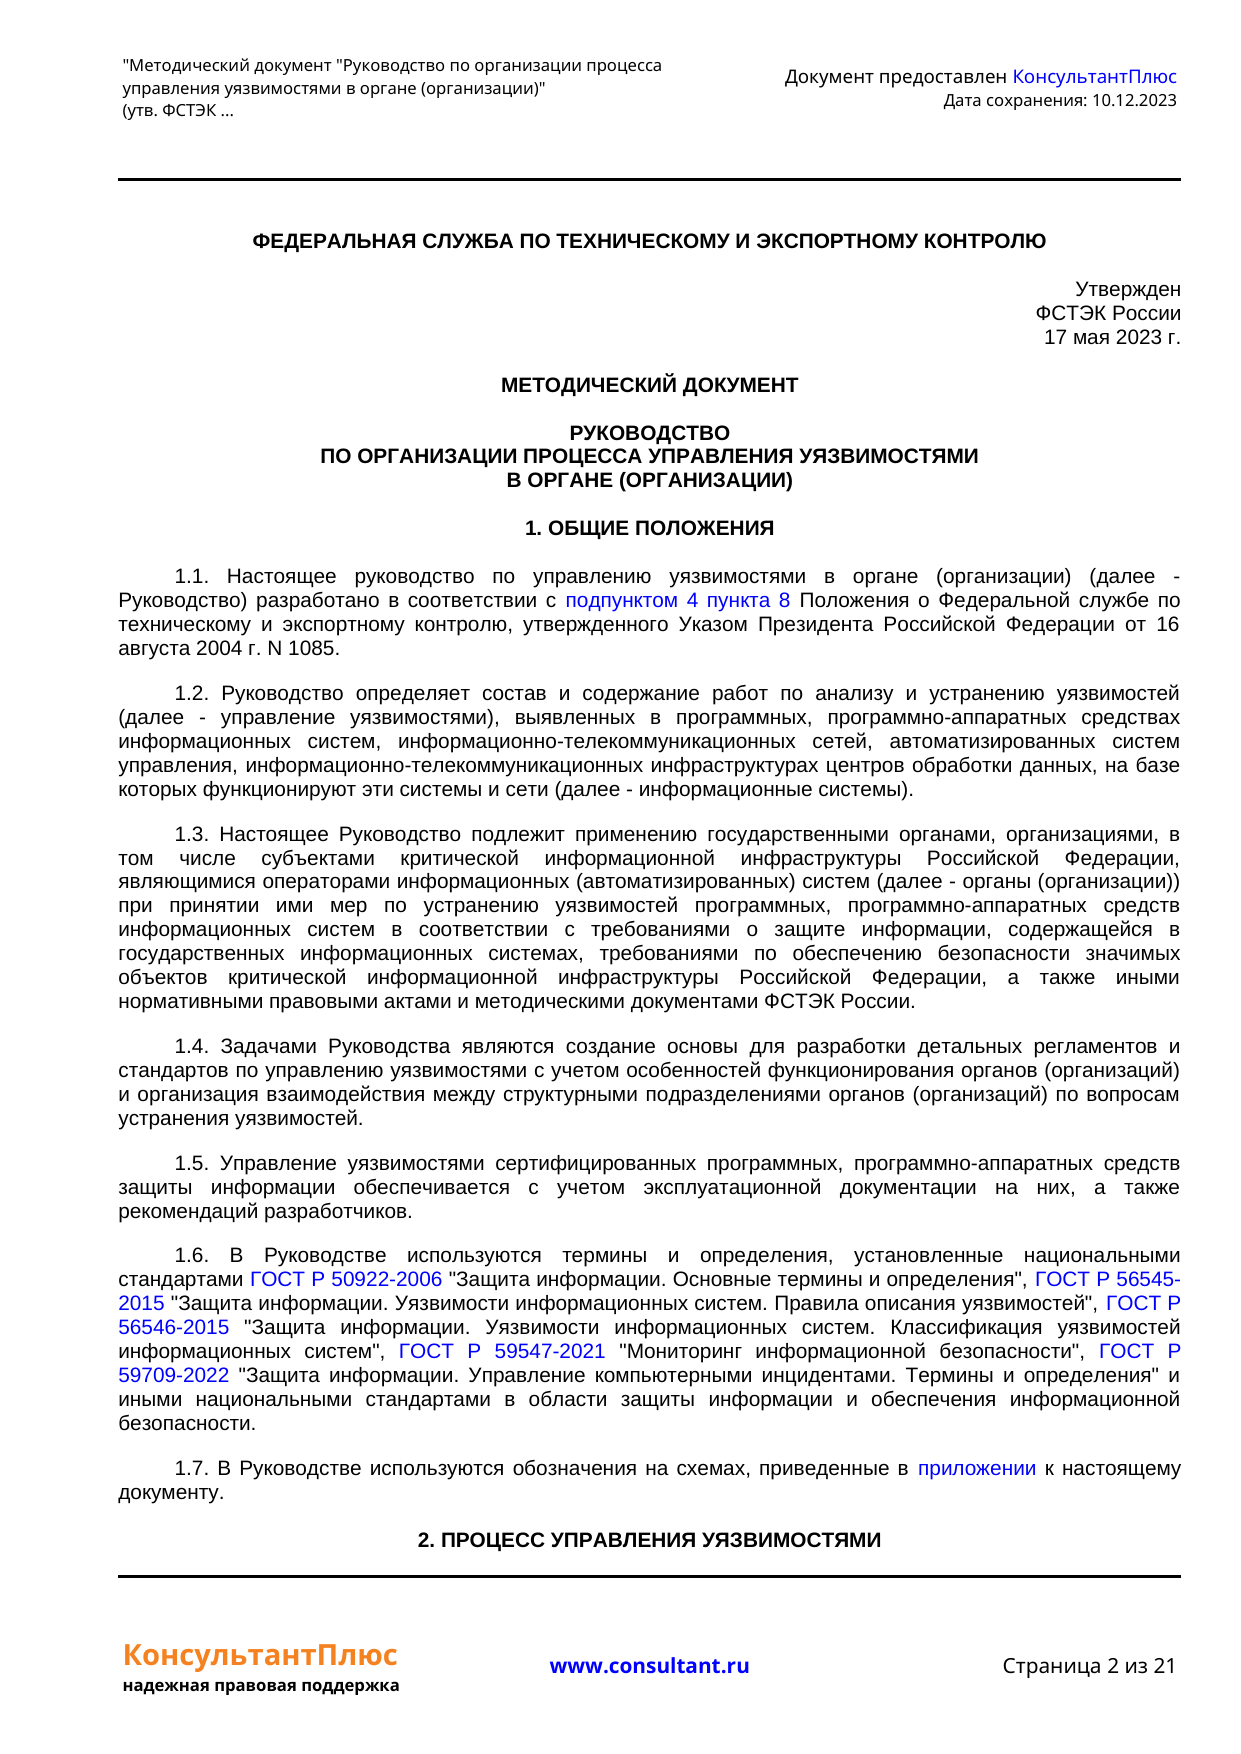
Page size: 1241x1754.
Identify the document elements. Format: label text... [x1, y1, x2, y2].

text ФСТЭК России [118, 301, 1181, 324]
title МЕТОДИЧЕСКИЙ ДОКУМЕНТ [118, 372, 1181, 396]
text 1.4. Задачами Руководства являются создание основы для разработки детальных регламентов и стандартов по управлению уязвимостями с учетом особенностей функционирования органов (организаций) и организация взаимодействия между структурными подразделениями органов (организаций) по вопросам устранения уязвимостей. [118, 1034, 1181, 1130]
text 1.1. Настоящее руководство по управлению уязвимостями в органе (организации) (далее - Руководство) разработано в соответствии с подпунктом 4 пункта 8 Положения о Федеральной службе по техническому и экспортному контролю, утвержденного Указом Президента Российской Федерации от 16 августа 2004 г. N 1085. [118, 564, 1181, 660]
title 1. ОБЩИЕ ПОЛОЖЕНИЯ [118, 516, 1181, 540]
title 2. ПРОЦЕСС УПРАВЛЕНИЯ УЯЗВИМОСТЯМИ [118, 1528, 1181, 1552]
text 1.6. В Руководстве используются термины и определения, установленные национальными стандартами ГОСТ Р 50922-2006 "Защита информации. Основные термины и определения", ГОСТ Р 56545-2015 "Защита информации. Уязвимости информационных систем. Правила описания уязвимостей", ГОСТ Р 56546-2015 "Защита информации. Уязвимости информационных систем. Классификация уязвимостей информационных систем", ГОСТ Р 59547-2021 "Мониторинг информационной безопасности", ГОСТ Р 59709-2022 "Защита информации. Управление компьютерными инцидентами. Термины и определения" и иными национальными стандартами в области защиты информации и обеспечения информационной безопасности. [118, 1243, 1181, 1435]
text 1.2. Руководство определяет состав и содержание работ по анализу и устранению уязвимостей (далее - управление уязвимостями), выявленных в программных, программно-аппаратных средствах информационных систем, информационно-телекоммуникационных сетей, автоматизированных систем управления, информационно-телекоммуникационных инфраструктурах центров обработки данных, на базе которых функционируют эти системы и сети (далее - информационные системы). [118, 681, 1181, 801]
text 1.7. В Руководстве используются обозначения на схемах, приведенные в приложении к настоящему документу. [118, 1456, 1181, 1504]
title ФЕДЕРАЛЬНАЯ СЛУЖБА ПО ТЕХНИЧЕСКОМУ И ЭКСПОРТНОМУ КОНТРОЛЮ [118, 229, 1181, 253]
title РУКОВОДСТВО [118, 420, 1181, 444]
title В ОРГАНЕ (ОРГАНИЗАЦИИ) [118, 468, 1181, 492]
text 1.5. Управление уязвимостями сертифицированных программных, программно-аппаратных средств защиты информации обеспечивается с учетом эксплуатационной документации на них, а также рекомендаций разработчиков. [118, 1151, 1181, 1222]
text 17 мая 2023 г. [118, 324, 1181, 348]
text Утвержден [118, 277, 1181, 301]
text 1.3. Настоящее Руководство подлежит применению государственными органами, организациями, в том числе субъектами критической информационной инфраструктуры Российской Федерации, являющимися операторами информационных (автоматизированных) систем (далее - органы (организации)) при принятии ими мер по устранению уязвимостей программных, программно-аппаратных средств информационных систем в соответствии с требованиями о защите информации, содержащейся в государственных информационных системах, требованиями по обеспечению безопасности значимых объектов критической информационной инфраструктуры Российской Федерации, а также иными нормативными правовыми актами и методическими документами ФСТЭК России. [118, 821, 1181, 1013]
title ПО ОРГАНИЗАЦИИ ПРОЦЕССА УПРАВЛЕНИЯ УЯЗВИМОСТЯМИ [118, 444, 1181, 468]
